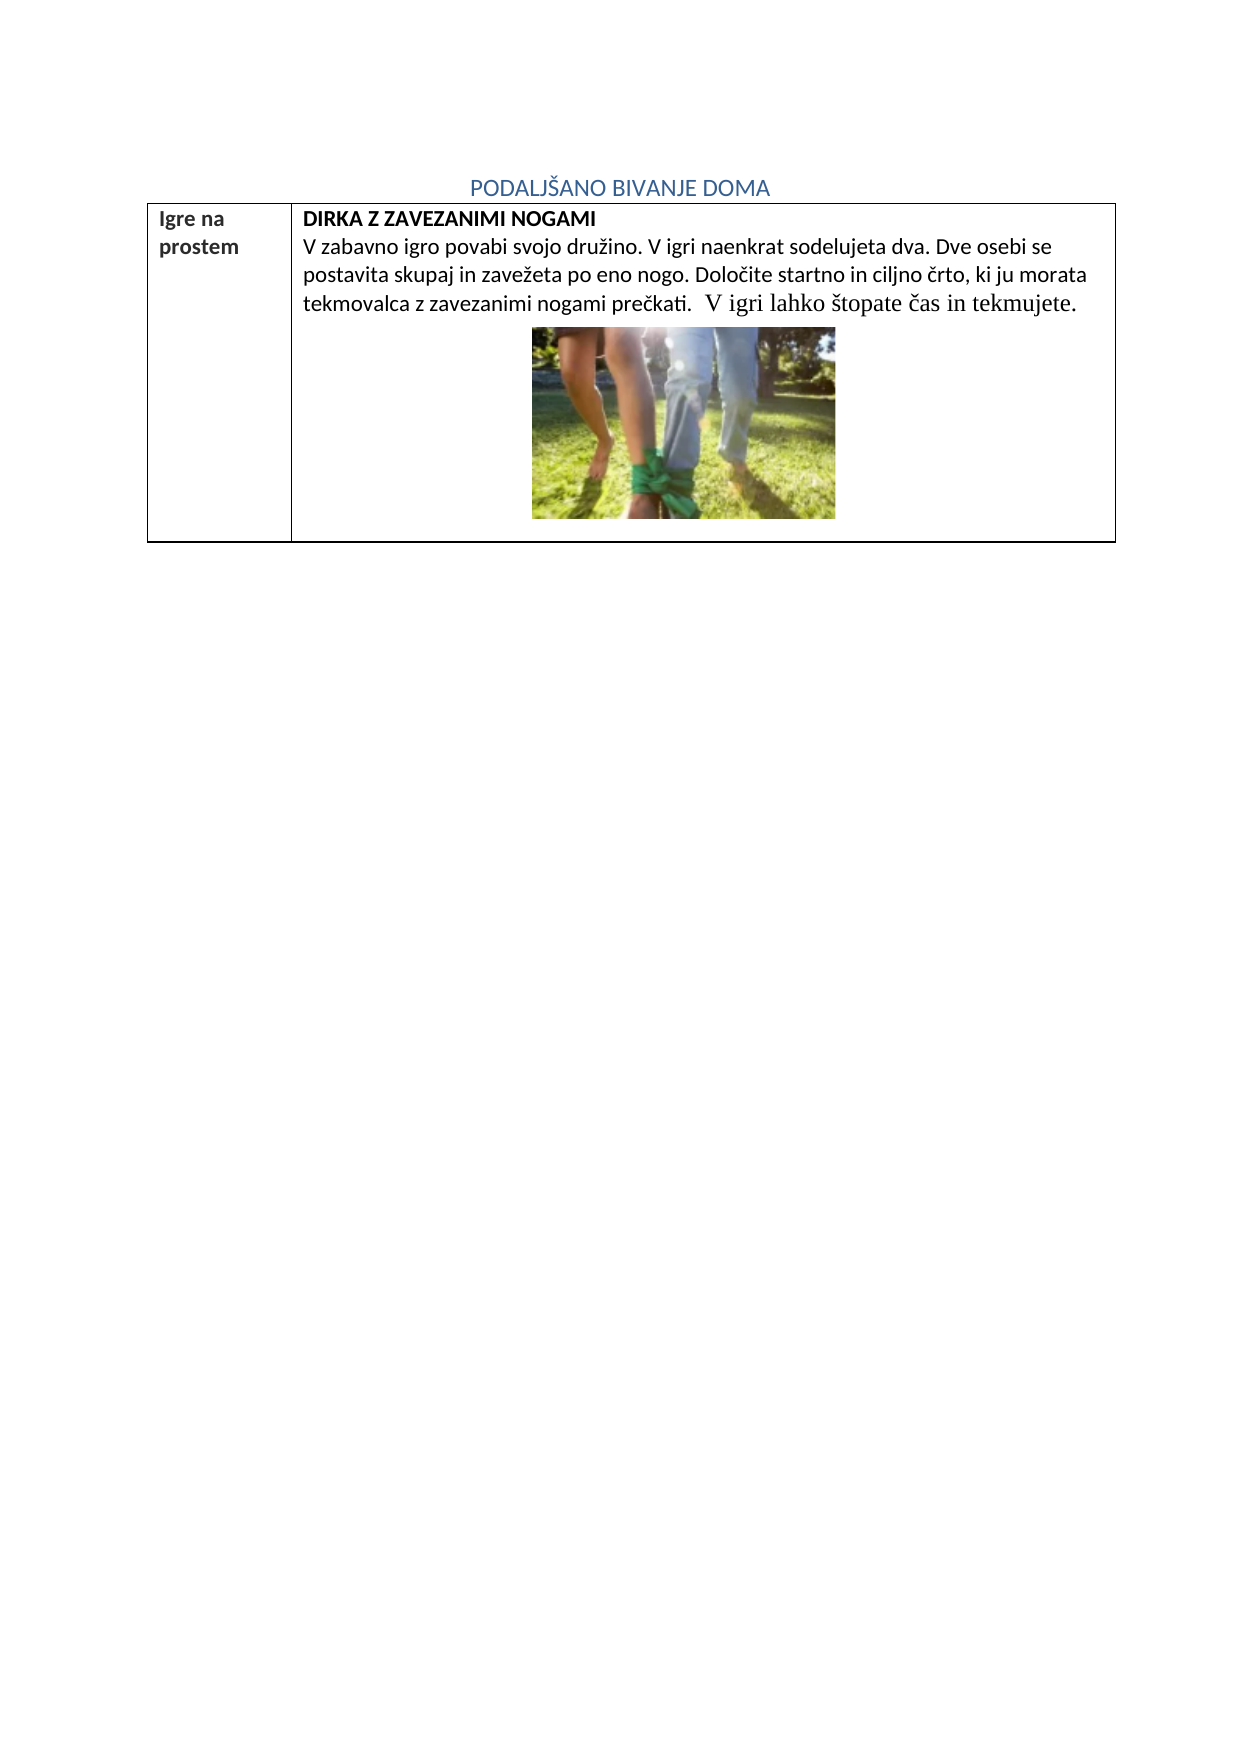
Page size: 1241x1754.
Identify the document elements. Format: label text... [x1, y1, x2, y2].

subtitle PODALJŠANO BIVANJE DOMA [148, 173, 1093, 203]
table_header Igre na prostem [148, 204, 291, 541]
picture [532, 327, 836, 519]
table_header DIRKA Z ZAVEZANIMI NOGAMI V zabavno igro povabi svojo družino. V igri naenkrat sodelujeta dva. Dve osebi se postavita skupaj in zavežeta po eno nogo. Določite startno in ciljno črto, ki ju morata tekmovalca z zavezanimi nogami prečkati. V igri lahko štopate čas in tekmujete. [292, 204, 1115, 541]
